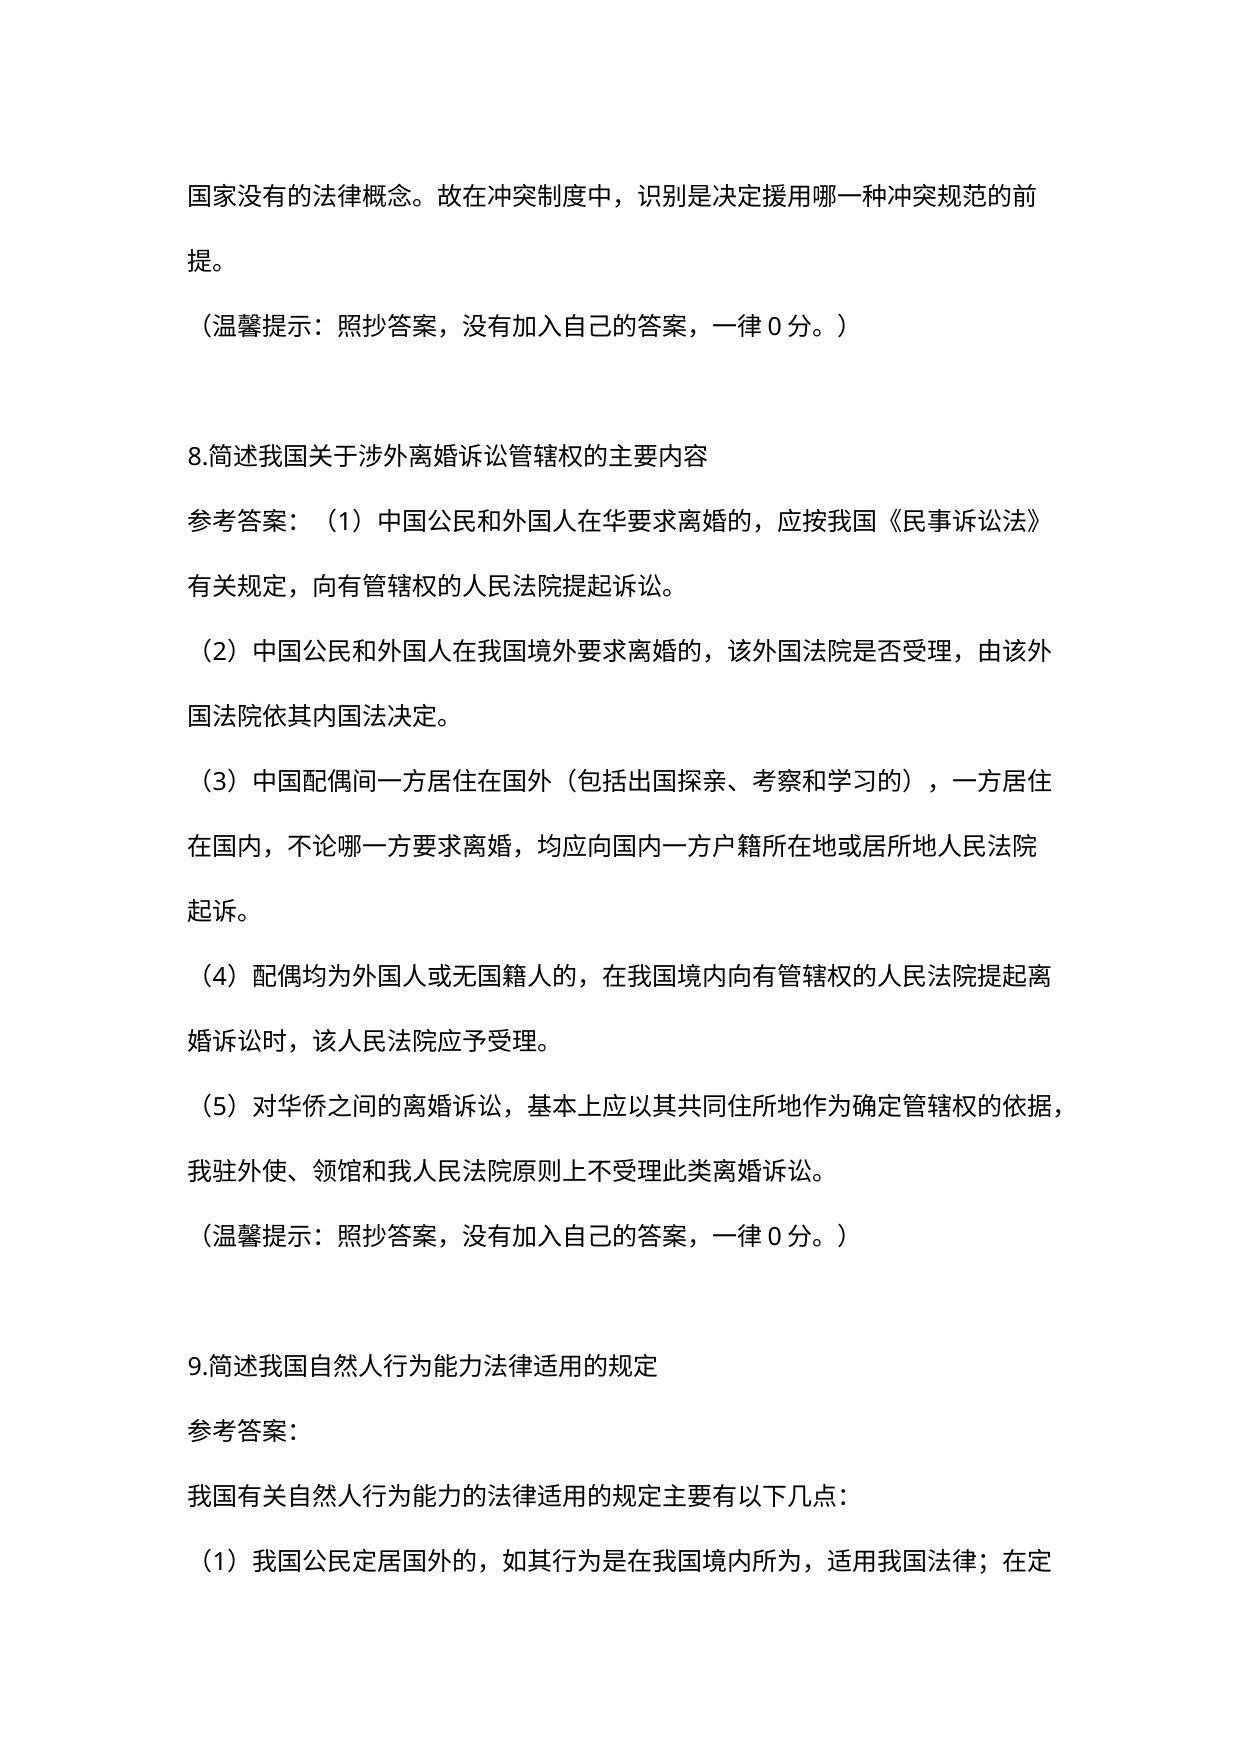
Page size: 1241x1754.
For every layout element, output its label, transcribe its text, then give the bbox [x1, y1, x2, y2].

text 我国有关自然人行为能力的法律适用的规定主要有以下几点： [187, 1462, 1053, 1527]
text 8.简述我国关于涉外离婚诉讼管辖权的主要内容 [187, 422, 1053, 487]
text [187, 162, 1053, 292]
text 参考答案：（1）中国公民和外国人在华要求离婚的，应按我国《民事诉讼法》有关规定，向有管辖权的人民法院提起诉讼。 [187, 487, 1053, 617]
text （2）中国公民和外国人在我国境外要求离婚的，该外国法院是否受理，由该外国法院依其内国法决定。 [187, 617, 1053, 747]
text 参考答案： [187, 1397, 1053, 1462]
text （5）对华侨之间的离婚诉讼，基本上应以其共同住所地作为确定管辖权的依据，我驻外使、领馆和我人民法院原则上不受理此类离婚诉讼。 [187, 1072, 1053, 1202]
text （温馨提示：照抄答案，没有加入自己的答案，一律0分。） [187, 1202, 1053, 1267]
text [187, 1527, 1053, 1592]
text （温馨提示：照抄答案，没有加入自己的答案，一律0分。） [187, 292, 1053, 357]
text 9.简述我国自然人行为能力法律适用的规定 [187, 1332, 1053, 1397]
text （3）中国配偶间一方居住在国外（包括出国探亲、考察和学习的），一方居住在国内，不论哪一方要求离婚，均应向国内一方户籍所在地或居所地人民法院起诉。 [187, 747, 1053, 942]
text （4）配偶均为外国人或无国籍人的，在我国境内向有管辖权的人民法院提起离婚诉讼时，该人民法院应予受理。 [187, 942, 1053, 1072]
